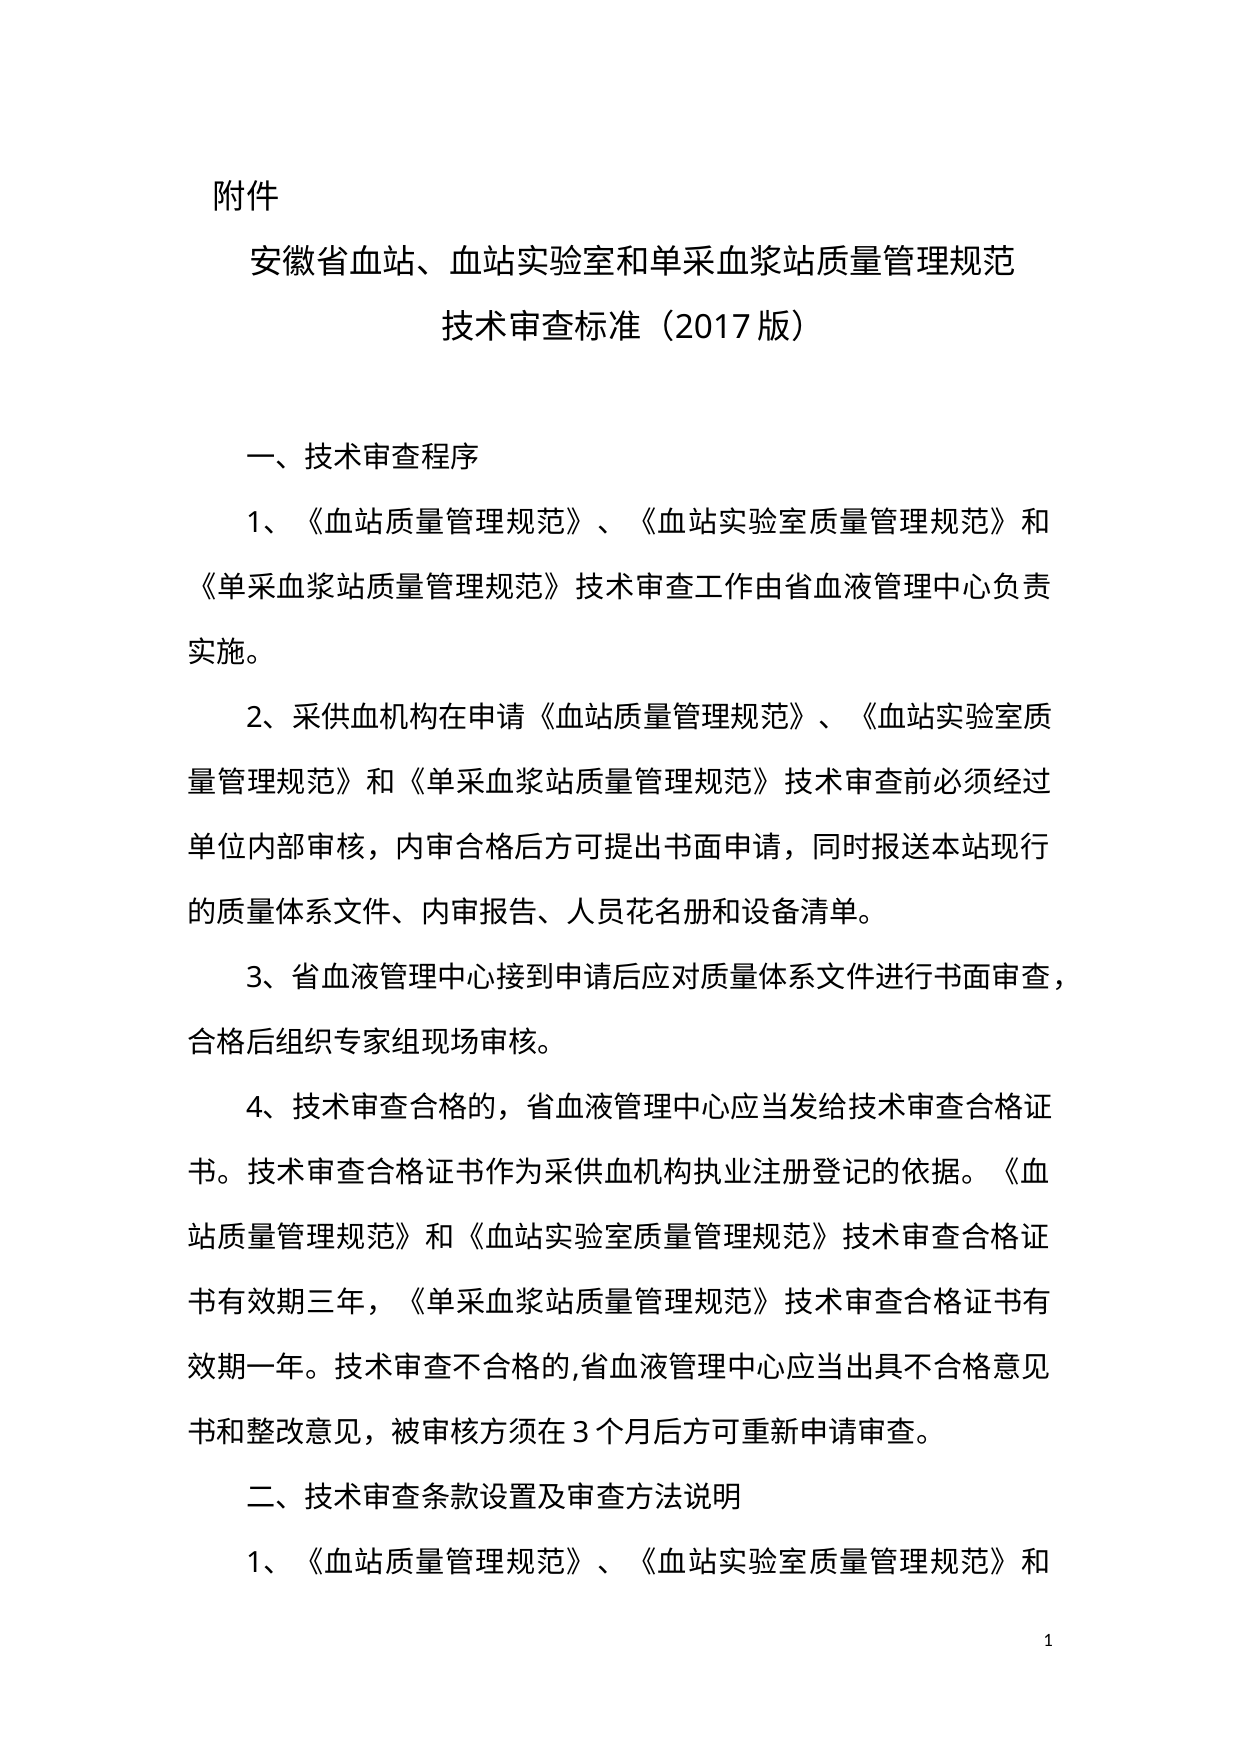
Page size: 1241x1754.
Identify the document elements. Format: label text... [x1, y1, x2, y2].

text 3、省血液管理中心接到申请后应对质量体系文件进行书面审查，合格后组织专家组现场审核。 [187, 942, 1053, 1072]
text 技术审查标准（2017版） [212, 292, 1053, 357]
text 4、技术审查合格的，省血液管理中心应当发给技术审查合格证书。技术审查合格证书作为采供血机构执业注册登记的依据。《血站质量管理规范》和《血站实验室质量管理规范》技术审查合格证书有效期三年，《单采血浆站质量管理规范》技术审查合格证书有效期一年。技术审查不合格的,省血液管理中心应当出具不合格意见书和整改意见，被审核方须在3个月后方可重新申请审查。 [187, 1072, 1053, 1462]
text 二、技术审查条款设置及审查方法说明 [187, 1462, 1053, 1527]
text 安徽省血站、血站实验室和单采血浆站质量管理规范 [212, 227, 1053, 292]
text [187, 1527, 1053, 1592]
text 1、《血站质量管理规范》、《血站实验室质量管理规范》和《单采血浆站质量管理规范》技术审查工作由省血液管理中心负责实施。 [187, 487, 1053, 682]
text 一、技术审查程序 [187, 422, 1053, 487]
text 2、采供血机构在申请《血站质量管理规范》、《血站实验室质量管理规范》和《单采血浆站质量管理规范》技术审查前必须经过单位内部审核，内审合格后方可提出书面申请，同时报送本站现行的质量体系文件、内审报告、人员花名册和设备清单。 [187, 682, 1053, 942]
text 附件 [212, 162, 1053, 227]
